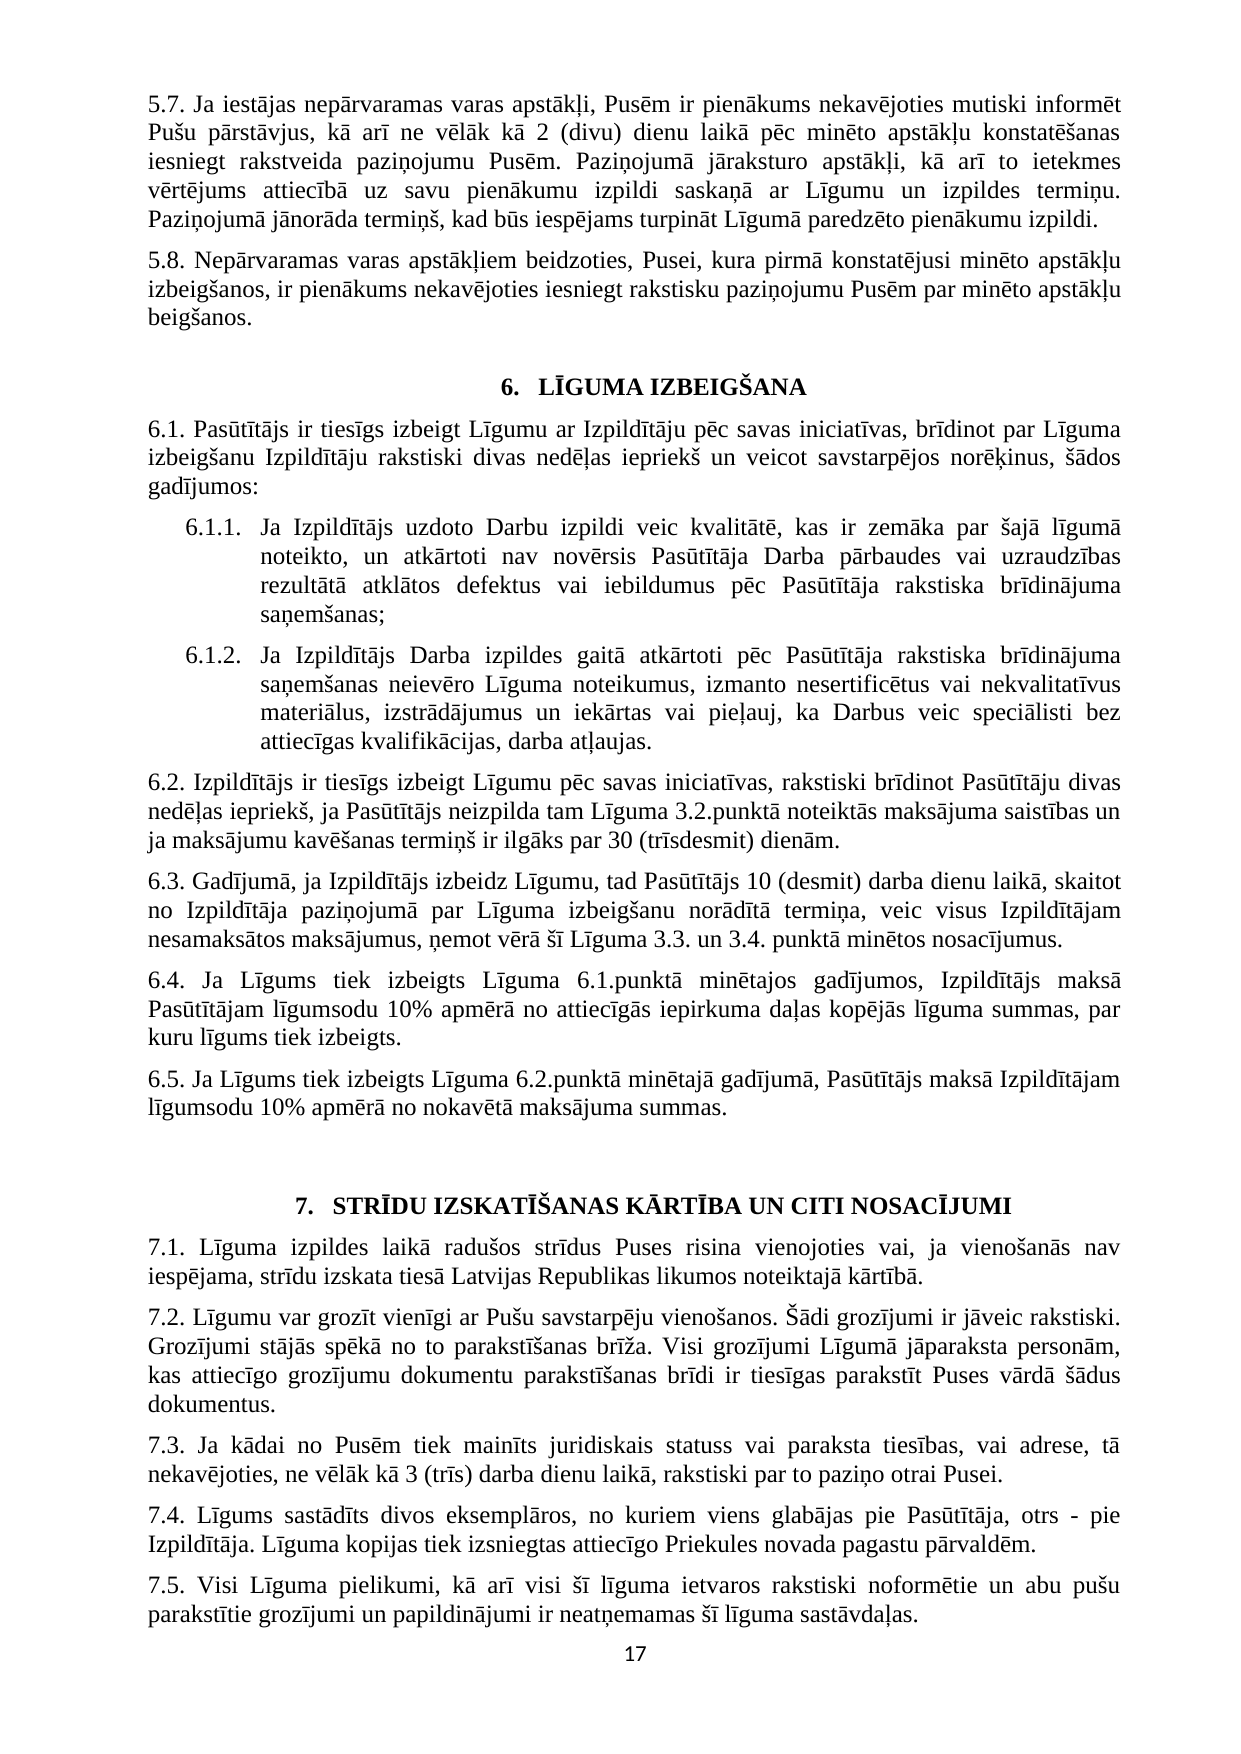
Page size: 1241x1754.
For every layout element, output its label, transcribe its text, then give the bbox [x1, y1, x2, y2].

list STRĪDU IZSKATĪŠANAS KĀRTĪBA UN CITI NOSACĪJUMI [185, 1191, 1122, 1220]
text 6.3. Gadījumā, ja Izpildītājs izbeidz Līgumu, tad Pasūtītājs 10 (desmit) darba dienu laikā, skaitot no Izpildītāja paziņojumā par Līguma izbeigšanu norādītā termiņa, veic visus Izpildītājam nesamaksātos maksājumus, ņemot vērā šī Līguma 3.3. un 3.4. punktā minētos nosacījumus. [148, 866, 1122, 952]
list Ja Izpildītājs Darba izpildes gaitā atkārtoti pēc Pasūtītāja rakstiska brīdinājuma saņemšanas neievēro Līguma noteikumus, izmanto nesertificētus vai nekvalitatīvus materiālus, izstrādājumus un iekārtas vai pieļauj, ka Darbus veic speciālisti bez attiecīgas kvalifikācijas, darba atļaujas. [185, 640, 1122, 755]
text 7.3. Ja kādai no Pusēm tiek mainīts juridiskais statuss vai paraksta tiesības, vai adrese, tā nekavējoties, ne vēlāk kā 3 (trīs) darba dienu laikā, rakstiski par to paziņo otrai Pusei. [148, 1430, 1122, 1487]
text 7.2. Līgumu var grozīt vienīgi ar Pušu savstarpēju vienošanos. Šādi grozījumi ir jāveic rakstiski. Grozījumi stājās spēkā no to parakstīšanas brīža. Visi grozījumi Līgumā jāparaksta personām, kas attiecīgo grozījumu dokumentu parakstīšanas brīdi ir tiesīgas parakstīt Puses vārdā šādus dokumentus. [148, 1302, 1122, 1417]
text 5.7. Ja iestājas nepārvaramas varas apstākļi, Pusēm ir pienākums nekavējoties mutiski informēt Pušu pārstāvjus, kā arī ne vēlāk kā 2 (divu) dienu laikā pēc minēto apstākļu konstatēšanas iesniegt rakstveida paziņojumu Pusēm. Paziņojumā jāraksturo apstākļi, kā arī to ietekmes vērtējums attiecībā uz savu pienākumu izpildi saskaņā ar Līgumu un izpildes termiņu. Paziņojumā jānorāda termiņš, kad būs iespējams turpināt Līgumā paredzēto pienākumu izpildi. [148, 89, 1122, 232]
text 6.1. Pasūtītājs ir tiesīgs izbeigt Līgumu ar Izpildītāju pēc savas iniciatīvas, brīdinot par Līguma izbeigšanu Izpildītāju rakstiski divas nedēļas iepriekš un veicot savstarpējos norēķinus, šādos gadījumos: [148, 414, 1122, 500]
text 7.4. Līgums sastādīts divos eksemplāros, no kuriem viens glabājas pie Pasūtītāja, otrs - pie Izpildītāja. Līguma kopijas tiek izsniegtas attiecīgo Priekules novada pagastu pārvaldēm. [148, 1500, 1122, 1557]
text 7.5. Visi Līguma pielikumi, kā arī visi šī līguma ietvaros rakstiski noformētie un abu pušu parakstītie grozījumi un papildinājumi ir neatņemamas šī līguma sastāvdaļas. [148, 1570, 1122, 1627]
list LĪGUMA IZBEIGŠANA [185, 372, 1122, 401]
list Ja Izpildītājs uzdoto Darbu izpildi veic kvalitātē, kas ir zemāka par šajā līgumā noteikto, un atkārtoti nav novērsis Pasūtītāja Darba pārbaudes vai uzraudzības rezultātā atklātos defektus vai iebildumus pēc Pasūtītāja rakstiska brīdinājuma saņemšanas; [185, 512, 1122, 627]
text 6.4. Ja Līgums tiek izbeigts Līguma 6.1.punktā minētajos gadījumos, Izpildītājs maksā Pasūtītājam līgumsodu 10% apmērā no attiecīgās iepirkuma daļas kopējās līguma summas, par kuru līgums tiek izbeigts. [148, 965, 1122, 1051]
text 6.5. Ja Līgums tiek izbeigts Līguma 6.2.punktā minētajā gadījumā, Pasūtītājs maksā Izpildītājam līgumsodu 10% apmērā no nokavētā maksājuma summas. [148, 1064, 1122, 1121]
text 7.1. Līguma izpildes laikā radušos strīdus Puses risina vienojoties vai, ja vienošanās nav iespējama, strīdu izskata tiesā Latvijas Republikas likumos noteiktajā kārtībā. [148, 1232, 1122, 1290]
text 5.8. Nepārvaramas varas apstākļiem beidzoties, Pusei, kura pirmā konstatējusi minēto apstākļu izbeigšanos, ir pienākums nekavējoties iesniegt rakstisku paziņojumu Pusēm par minēto apstākļu beigšanos. [148, 245, 1122, 331]
text 6.2. Izpildītājs ir tiesīgs izbeigt Līgumu pēc savas iniciatīvas, rakstiski brīdinot Pasūtītāju divas nedēļas iepriekš, ja Pasūtītājs neizpilda tam Līguma 3.2.punktā noteiktās maksājuma saistības un ja maksājumu kavēšanas termiņš ir ilgāks par 30 (trīsdesmit) dienām. [148, 767, 1122, 854]
